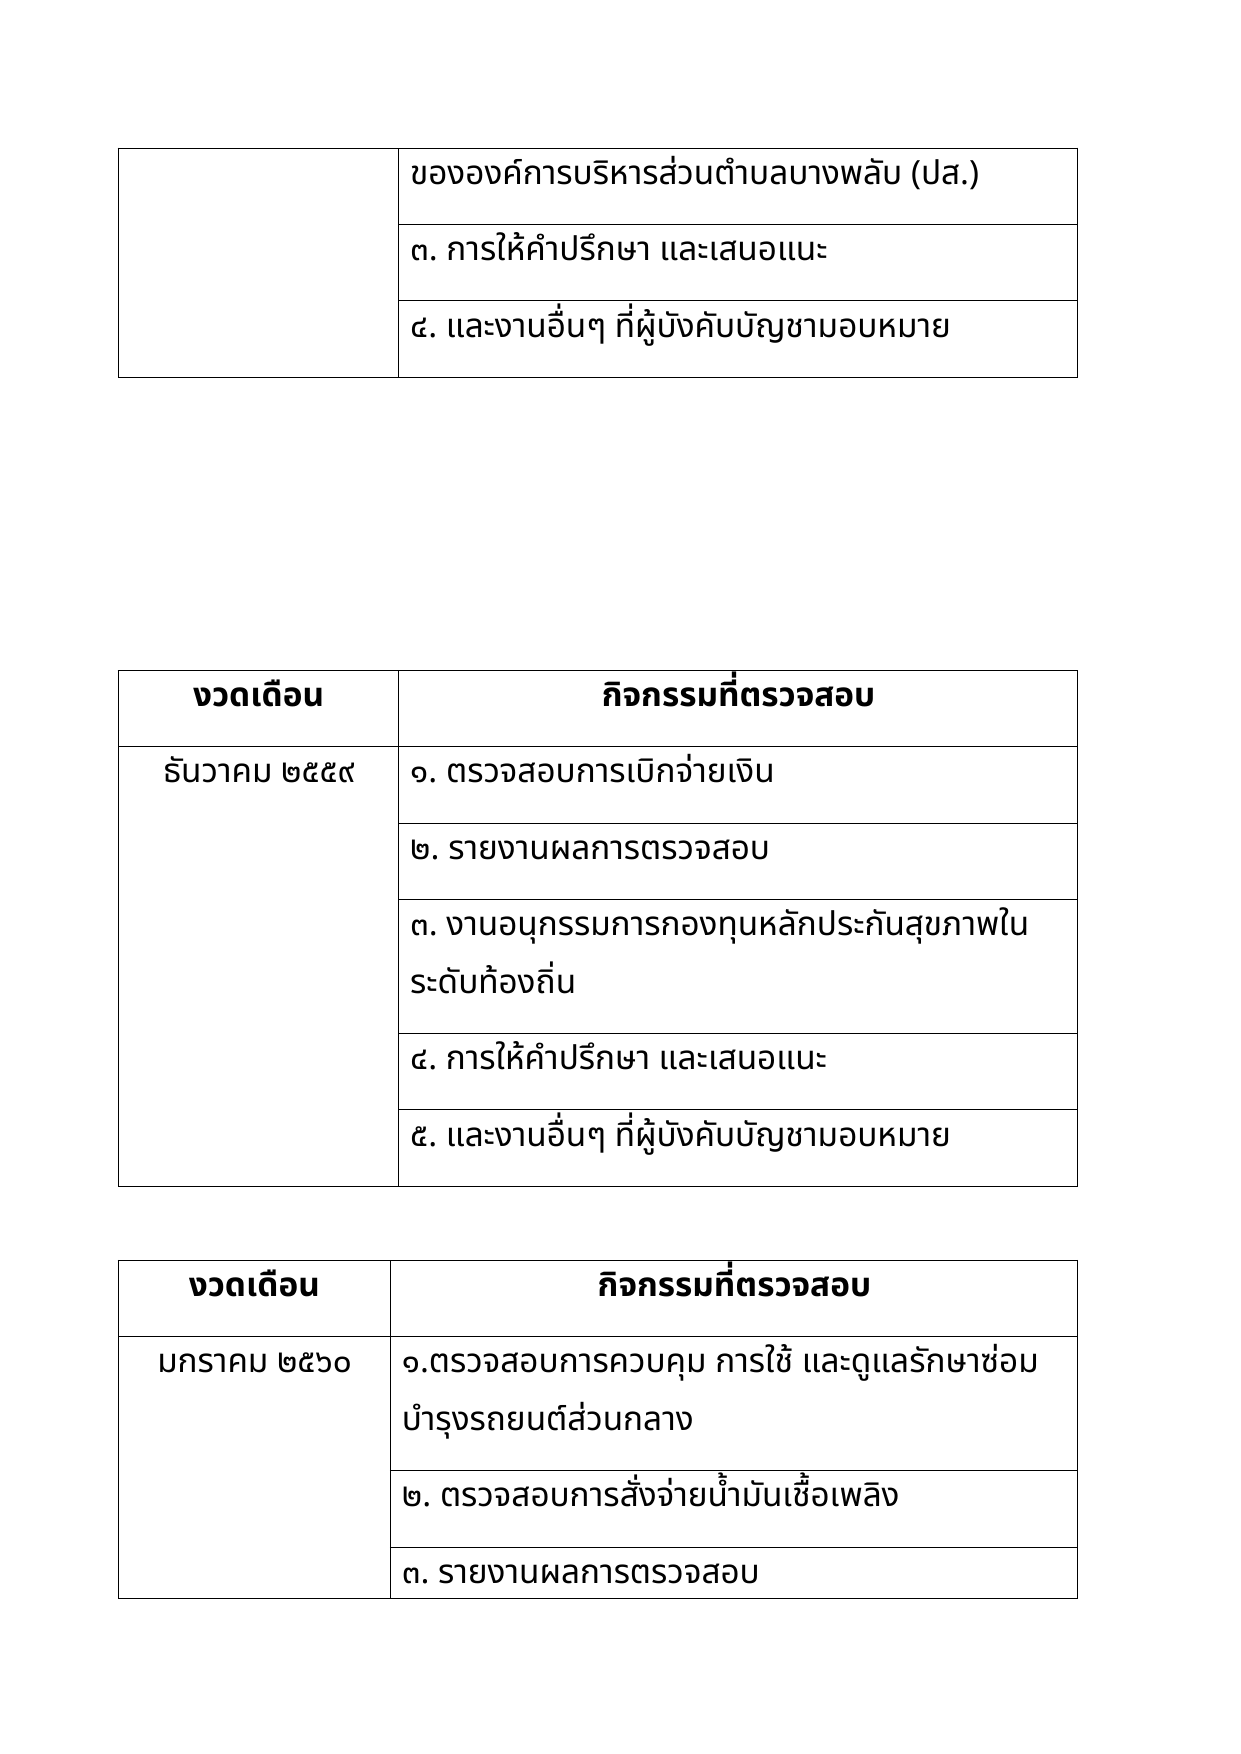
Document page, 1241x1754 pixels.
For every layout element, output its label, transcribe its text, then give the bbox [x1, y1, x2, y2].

table_header กิจกรรมที่ตรวจสอบ [399, 671, 1077, 746]
table_cell ๔. และงานอื่นๆ ที่ผู้บังคับบัญชามอบหมาย [399, 301, 1077, 377]
table_cell ๑.ตรวจสอบการควบคุม การใช้ และดูแลรักษาซ่อมบำรุงรถยนต์ส่วนกลาง [391, 1337, 1077, 1470]
table_cell ธันวาคม ๒๕๕๙ [119, 747, 398, 1186]
table_cell ๑. ตรวจสอบการเบิกจ่ายเงิน [399, 747, 1077, 822]
table_cell ๔. การให้คำปรึกษา และเสนอแนะ [399, 1034, 1077, 1109]
table_header งวดเดือน [119, 1261, 390, 1336]
table_cell มกราคม ๒๕๖๐ [119, 1337, 390, 1598]
table_cell ๓. การให้คำปรึกษา และเสนอแนะ [399, 225, 1077, 300]
table_cell ๕. และงานอื่นๆ ที่ผู้บังคับบัญชามอบหมาย [399, 1110, 1077, 1186]
table_header งวดเดือน [119, 671, 398, 746]
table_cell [399, 149, 1077, 224]
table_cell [391, 1548, 1077, 1598]
table_cell ๓. งานอนุกรรมการกองทุนหลักประกันสุขภาพในระดับท้องถิ่น [399, 900, 1077, 1033]
table_cell ๒. รายงานผลการตรวจสอบ [399, 824, 1077, 899]
table_cell ๒. ตรวจสอบการสั่งจ่ายน้ำมันเชื้อเพลิง [391, 1471, 1077, 1547]
table_header กิจกรรมที่ตรวจสอบ [391, 1261, 1077, 1336]
